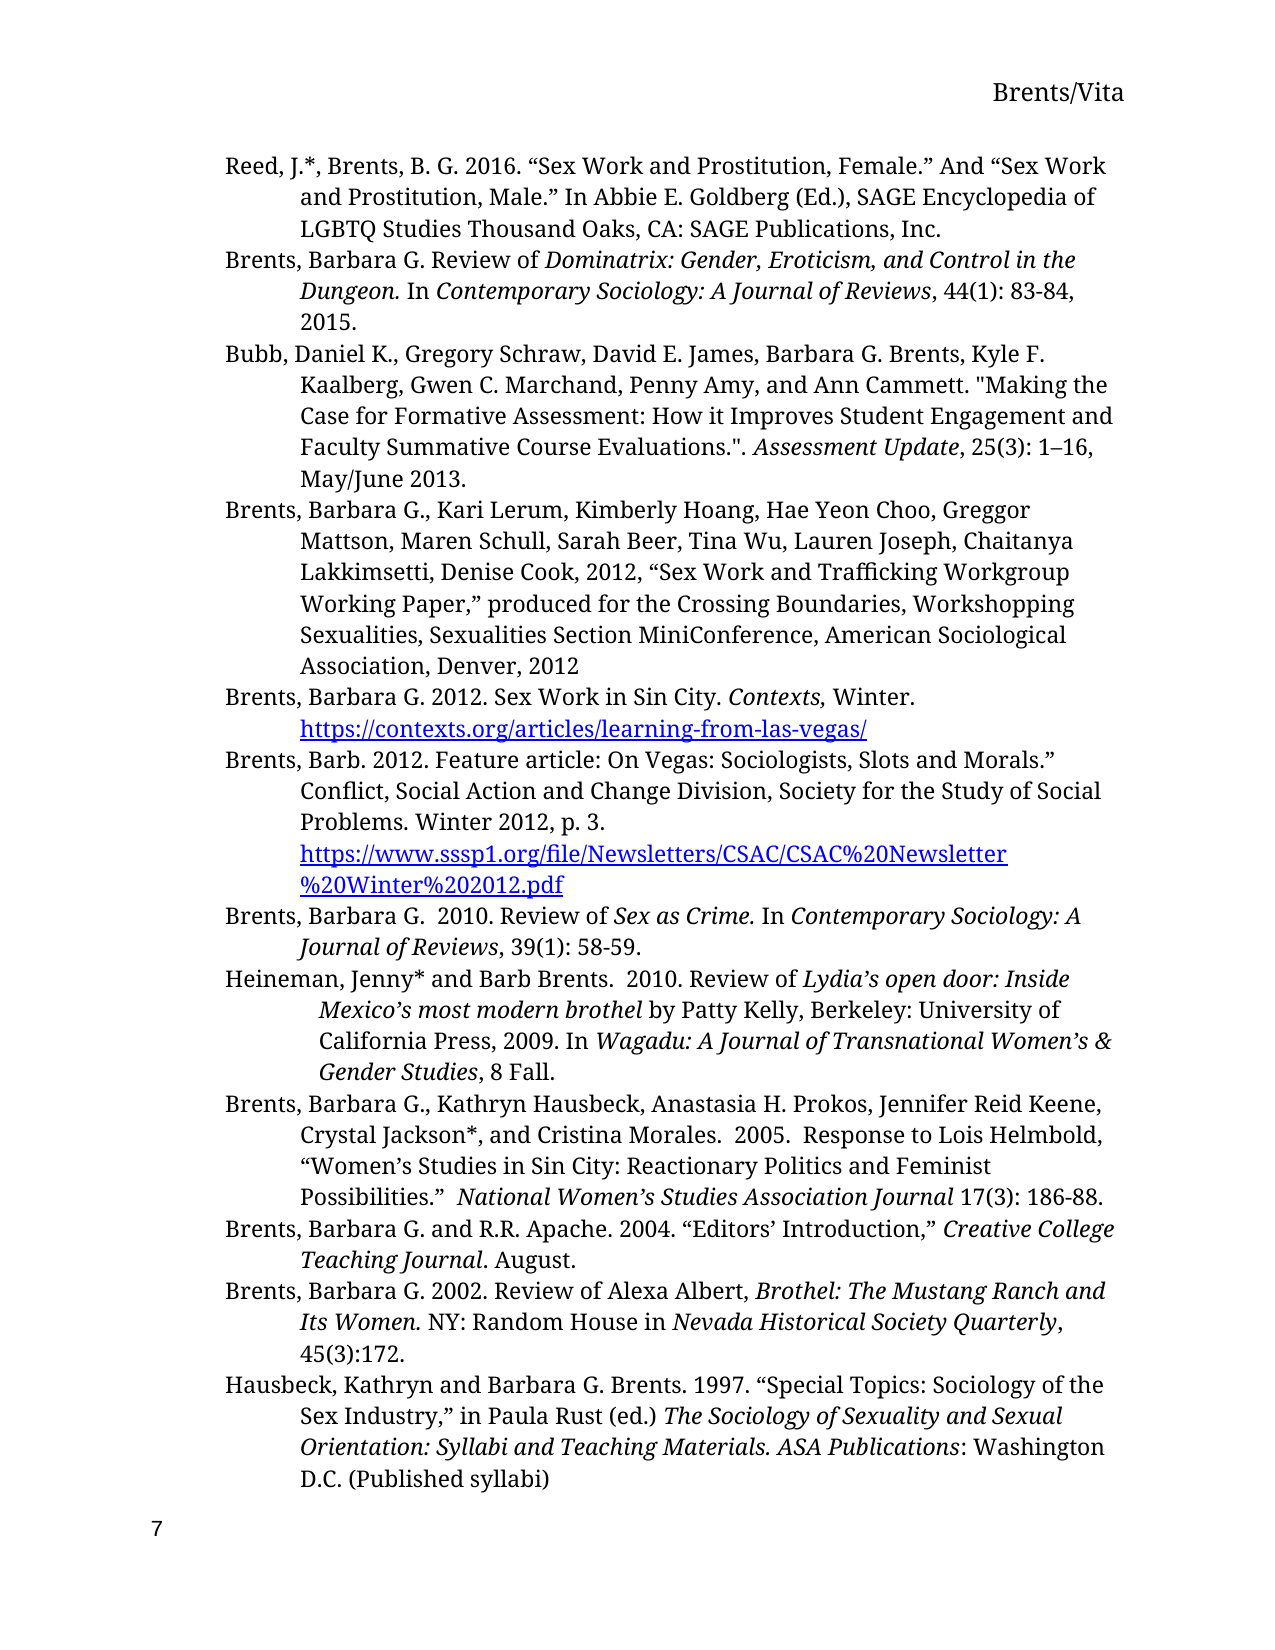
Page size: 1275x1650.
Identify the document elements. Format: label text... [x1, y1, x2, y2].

text Bubb, Daniel K., Gregory Schraw, David E. James, Barbara G. Brents, Kyle F. Kaalberg, Gwen C. Marchand, Penny Amy, and Ann Cammett. "Making the Case for Formative Assessment: How it Improves Student Engagement and Faculty Summative Course Evaluations.". Assessment Update, 25(3): 1–16, May/June 2013. [225, 337, 1125, 494]
text Brents, Barbara G. 2012. Sex Work in Sin City. Contexts, Winter. https://contexts.org/articles/learning-from-las-vegas/ [225, 681, 1125, 744]
text Brents, Barbara G. 2010. Review of Sex as Crime. In Contemporary Sociology: A Journal of Reviews, 39(1): 58-59. [225, 900, 1125, 962]
text Hausbeck, Kathryn and Barbara G. Brents. 1997. “Special Topics: Sociology of the Sex Industry,” in Paula Rust (ed.) The Sociology of Sexuality and Sexual Orientation: Syllabi and Teaching Materials. ASA Publications: Washington D.C. (Published syllabi) [225, 1369, 1125, 1494]
text Brents, Barbara G., Kari Lerum, Kimberly Hoang, Hae Yeon Choo, Greggor Mattson, Maren Schull, Sarah Beer, Tina Wu, Lauren Joseph, Chaitanya Lakkimsetti, Denise Cook, 2012, “Sex Work and Trafficking Workgroup Working Paper,” produced for the Crossing Boundaries, Workshopping Sexualities, Sexualities Section MiniConference, American Sociological Association, Denver, 2012 [225, 494, 1125, 681]
text Brents, Barbara G. Review of Dominatrix: Gender, Eroticism, and Control in the Dungeon. In Contemporary Sociology: A Journal of Reviews, 44(1): 83-84, 2015. [225, 244, 1125, 337]
text Heineman, Jenny* and Barb Brents. 2010. Review of Lydia’s open door: Inside Mexico’s most modern brothel by Patty Kelly, Berkeley: University of California Press, 2009. In Wagadu: A Journal of Transnational Women’s & Gender Studies, 8 Fall. [225, 962, 1125, 1087]
text Reed, J.*, Brents, B. G. 2016. “Sex Work and Prostitution, Female.” And “Sex Work and Prostitution, Male.” In Abbie E. Goldberg (Ed.), SAGE Encyclopedia of LGBTQ Studies Thousand Oaks, CA: SAGE Publications, Inc. [225, 150, 1125, 244]
text Brents, Barbara G. and R.R. Apache. 2004. “Editors’ Introduction,” Creative College Teaching Journal. August. [225, 1212, 1125, 1275]
text Brents, Barbara G. 2002. Review of Alexa Albert, Brothel: The Mustang Ranch and Its Women. NY: Random House in Nevada Historical Society Quarterly, 45(3):172. [225, 1275, 1125, 1369]
text Brents, Barb. 2012. Feature article: On Vegas: Sociologists, Slots and Morals.” Conflict, Social Action and Change Division, Society for the Study of Social Problems. Winter 2012, p. 3. https://www.sssp1.org/file/Newsletters/CSAC/CSAC%20Newsletter%20Winter%202012.pdf [225, 744, 1125, 900]
text Brents, Barbara G., Kathryn Hausbeck, Anastasia H. Prokos, Jennifer Reid Keene, Crystal Jackson*, and Cristina Morales. 2005. Response to Lois Helmbold, “Women’s Studies in Sin City: Reactionary Politics and Feminist Possibilities.” National Women’s Studies Association Journal 17(3): 186-88. [225, 1087, 1125, 1212]
